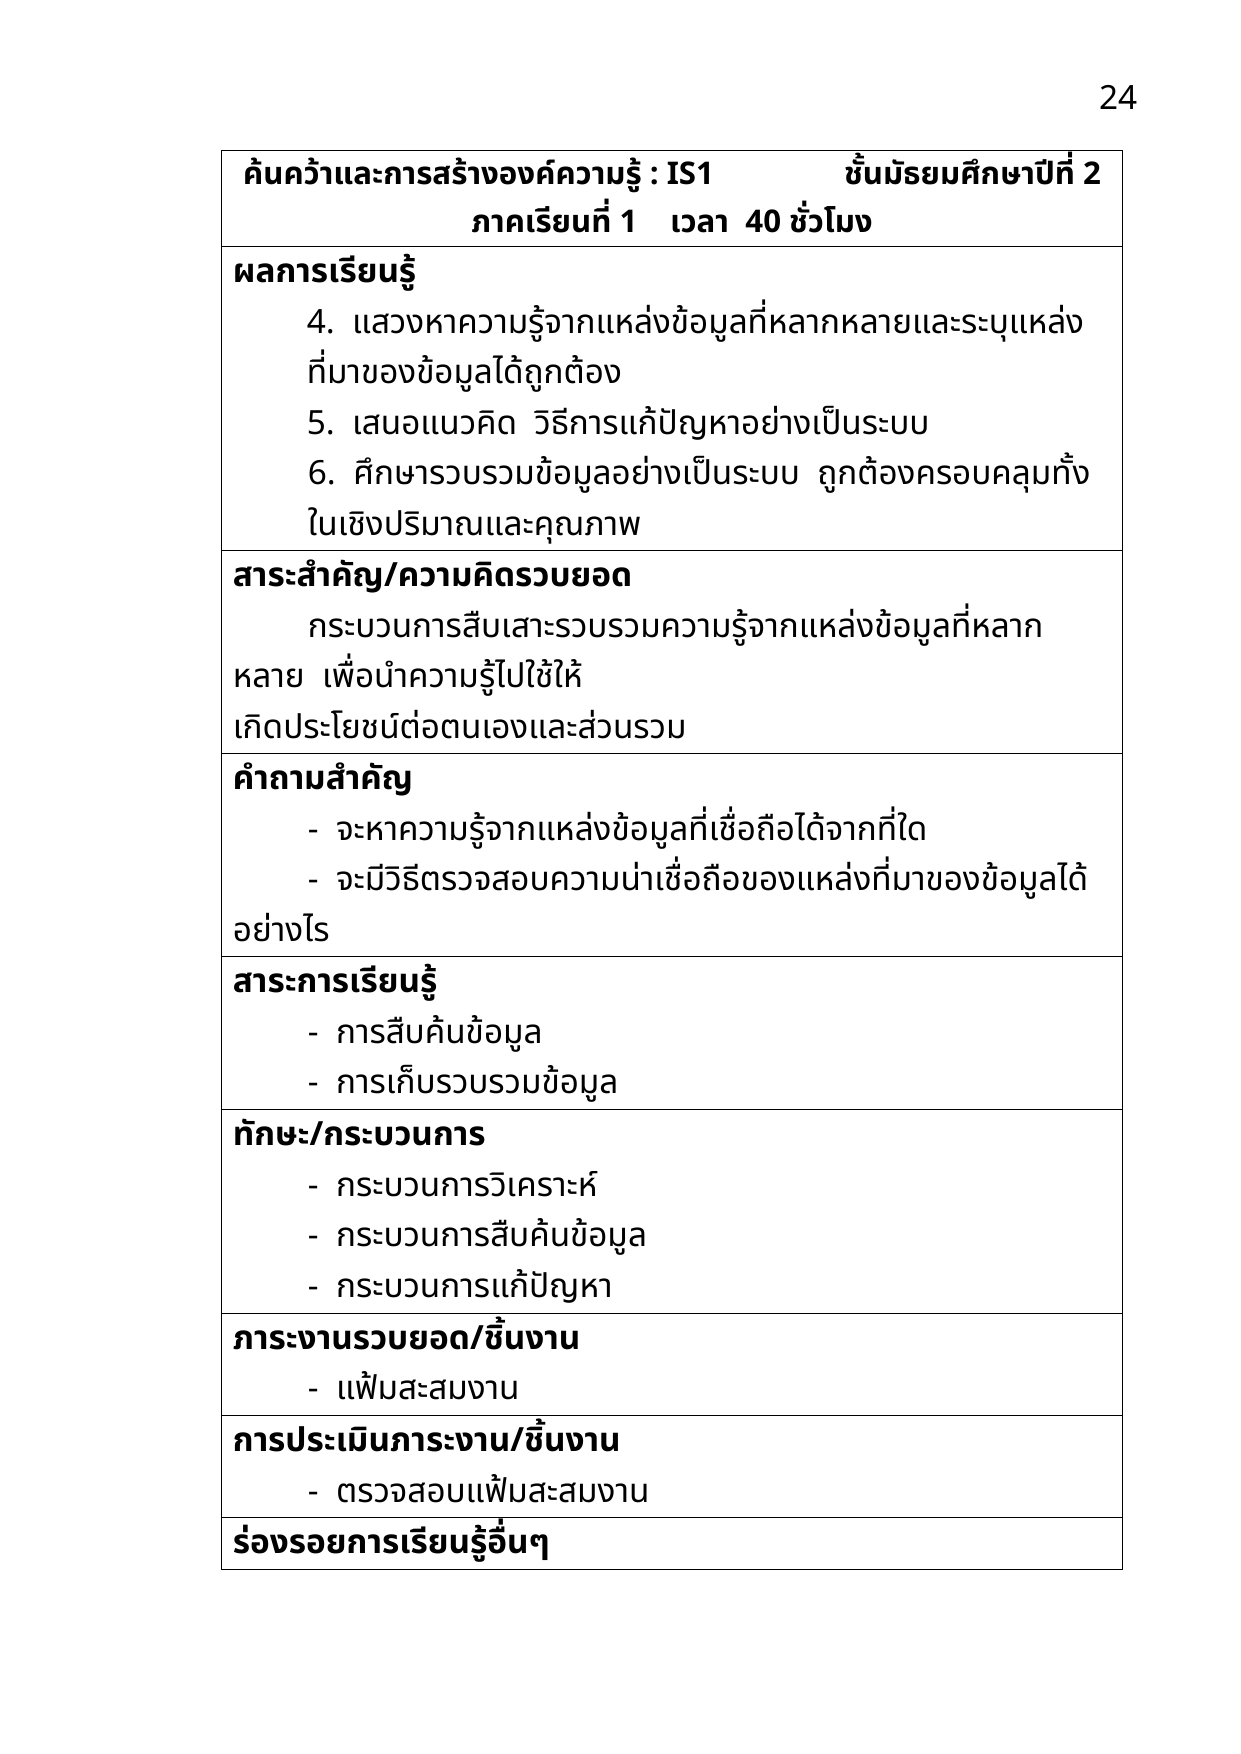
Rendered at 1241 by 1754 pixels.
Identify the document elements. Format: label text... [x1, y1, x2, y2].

table_cell การประเมินภาระงาน/ชิ้นงาน - ตรวจสอบแฟ้มสะสมงาน [222, 1416, 1122, 1517]
table_cell สาระการเรียนรู้ - การสืบค้นข้อมูล - การเก็บรวบรวมข้อมูล [222, 957, 1122, 1109]
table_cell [222, 1518, 1122, 1568]
table_cell ทักษะ/กระบวนการ - กระบวนการวิเคราะห์ - กระบวนการสืบค้นข้อมูล - กระบวนการแก้ปัญหา [222, 1110, 1122, 1312]
table_cell สาระสำคัญ/ความคิดรวบยอด กระบวนการสืบเสาะรวบรวมความรู้จากแหล่งข้อมูลที่หลากหลาย เพื่อนำความรู้ไปใช้ให้ เกิดประโยชน์ต่อตนเองและส่วนรวม [222, 551, 1122, 753]
table_cell ภาระงานรวบยอด/ชิ้นงาน - แฟ้มสะสมงาน [222, 1314, 1122, 1415]
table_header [222, 151, 1122, 246]
table_cell ผลการเรียนรู้ 4. แสวงหาความรู้จากแหล่งข้อมูลที่หลากหลายและระบุแหล่งที่มาของข้อมูลได้ถูกต้อง 5. เสนอแนวคิด วิธีการแก้ปัญหาอย่างเป็นระบบ 6. ศึกษารวบรวมข้อมูลอย่างเป็นระบบ ถูกต้องครอบคลุมทั้งในเชิงปริมาณและคุณภาพ [222, 247, 1122, 550]
table_cell คำถามสำคัญ - จะหาความรู้จากแหล่งข้อมูลที่เชื่อถือได้จากที่ใด - จะมีวิธีตรวจสอบความน่าเชื่อถือของแหล่งที่มาของข้อมูลได้อย่างไร [222, 754, 1122, 956]
